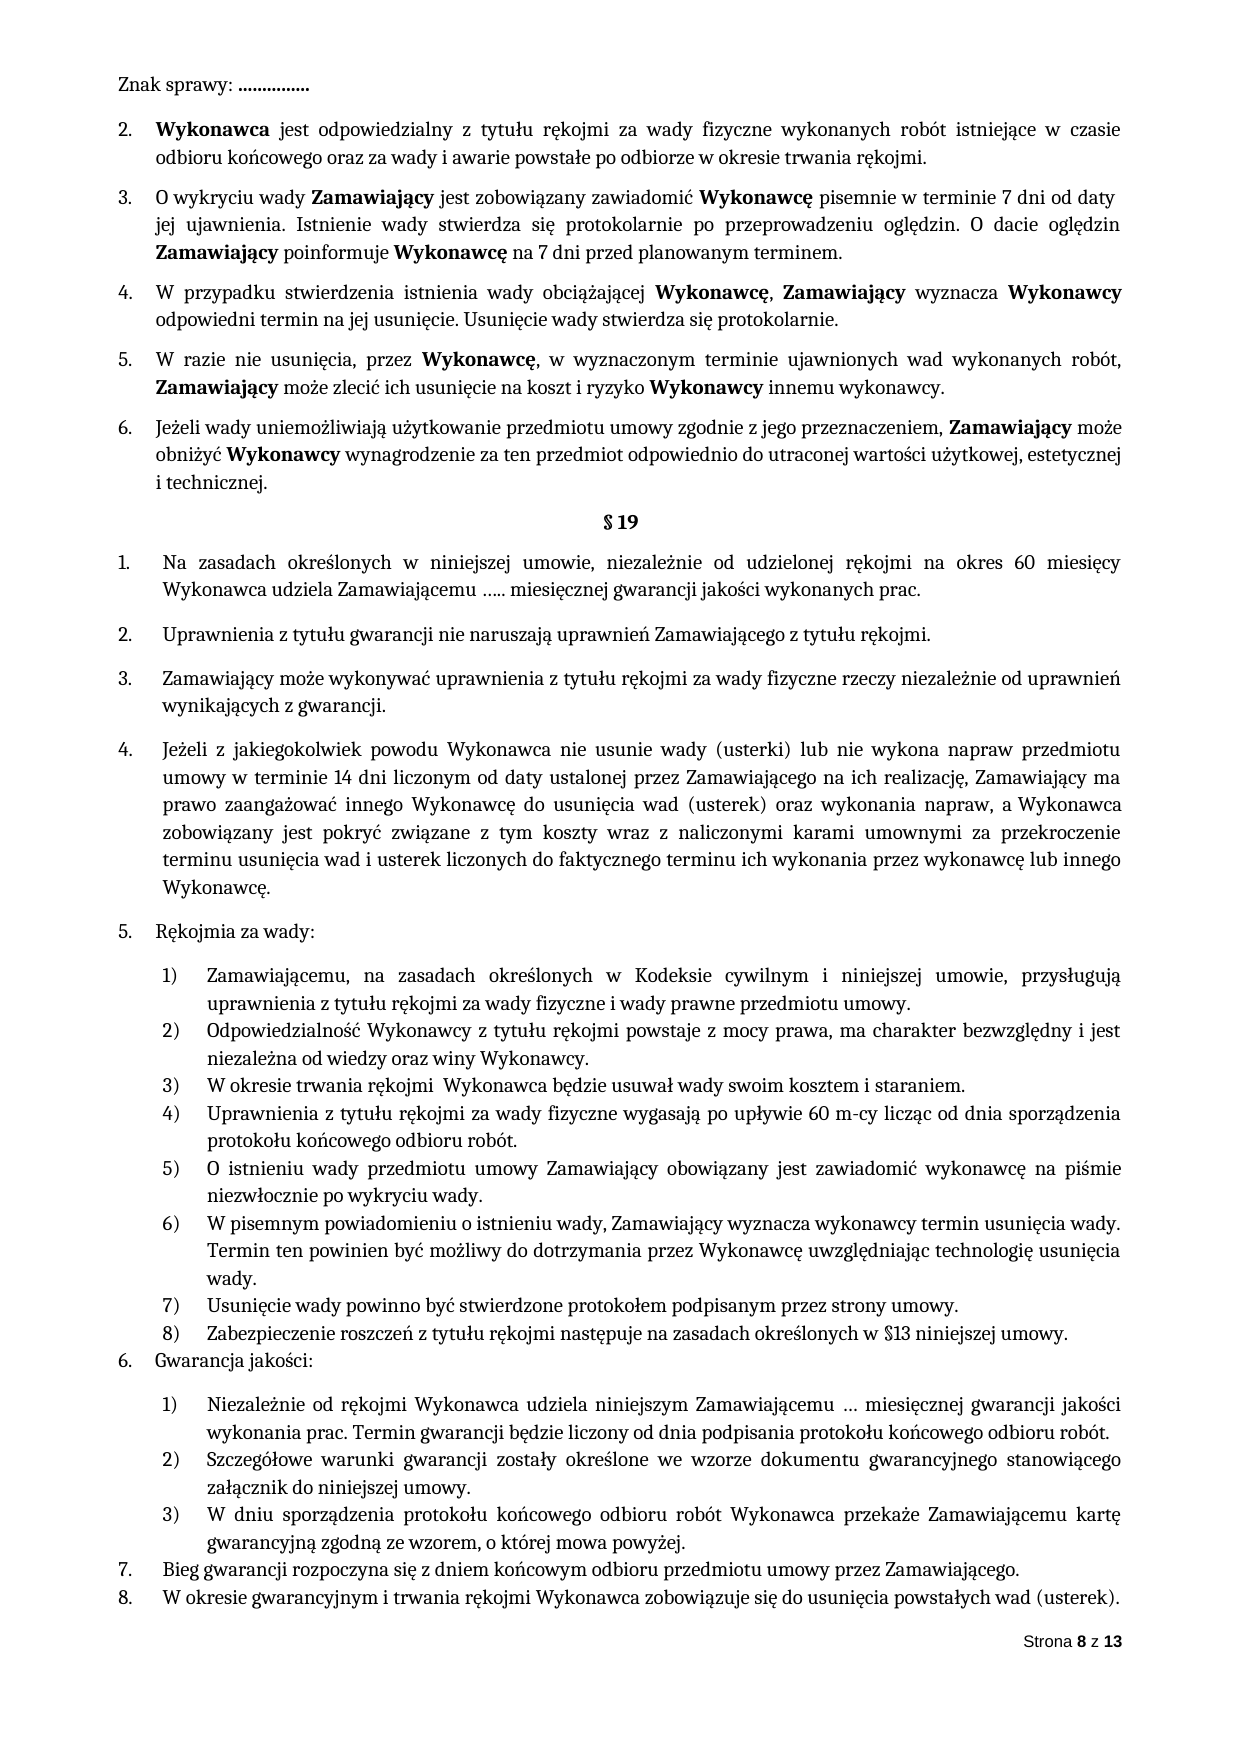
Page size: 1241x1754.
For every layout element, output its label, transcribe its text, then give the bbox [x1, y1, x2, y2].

text 1. Na zasadach określonych w niniejszej umowie, niezależnie od udzielonej rękojmi na okres 60 miesięcy Wykonawca udziela Zamawiającemu ….. miesięcznej gwarancji jakości wykonanych prac. [118, 618, 1122, 669]
list W pisemnym powiadomieniu o istnieniu wady, Zamawiający wyznacza wykonawcy termin usunięcia wady. Termin ten powinien być możliwy do dotrzymania przez Wykonawcę uwzględniając technologię usunięcia wady. [162, 1279, 1122, 1358]
list Niezależnie od rękojmi Wykonawca udziela niniejszym Zamawiającemu … miesięcznej gwarancji jakości wykonania prac. Termin gwarancji będzie liczony od dnia podpisania protokołu końcowego odbioru robót. [162, 1461, 1122, 1512]
list Wykonawca jest odpowiedzialny z tytułu rękojmi za wady fizyczne wykonanych robót istniejące w czasie odbioru końcowego oraz za wady i awarie powstałe po odbiorze w okresie trwania rękojmi. [118, 186, 1122, 237]
list W okresie trwania rękojmi Wykonawca będzie usuwał wady swoim kosztem i staraniem. [162, 1141, 1122, 1165]
list Usunięcie wady powinno być stwierdzone protokołem podpisanym przez strony umowy. [162, 1361, 1122, 1385]
list W razie nie usunięcia, przez Wykonawcę, w wyznaczonym terminie ujawnionych wad wykonanych robót, Zamawiający może zlecić ich usunięcie na koszt i ryzyko Wykonawcy innemu wykonawcy. [118, 416, 1122, 467]
text 6. Gwarancja jakości: [118, 1416, 1122, 1440]
text 3. Zamawiający może wykonywać uprawnienia z tytułu rękojmi za wady fizyczne rzeczy niezależnie od uprawnień wynikających z gwarancji. [118, 734, 1122, 785]
text 5. Rękojmia za wady: [118, 987, 1122, 1011]
list Jeżeli wady uniemożliwiają użytkowanie przedmiotu umowy zgodnie z jego przeznaczeniem, Zamawiający może obniżyć Wykonawcy wynagrodzenie za ten przedmiot odpowiednio do utraconej wartości użytkowej, estetycznej i technicznej. [118, 483, 1122, 562]
text 4. Jeżeli z jakiegokolwiek powodu Wykonawca nie usunie wady (usterki) lub nie wykona napraw przedmiotu umowy w terminie 14 dni liczonym od daty ustalonej przez Zamawiającego na ich realizację, Zamawiający ma prawo zaangażować innego Wykonawcę do usunięcia wad (usterek) oraz wykonania napraw, a Wykonawca zobowiązany jest pokryć związane z tym koszty wraz z naliczonymi karami umownymi za przekroczenie terminu usunięcia wad i usterek liczonych do faktycznego terminu ich wykonania przez wykonawcę lub innego Wykonawcę. [118, 806, 1122, 967]
list Wykonawca jest odpowiedzialny względem Zamawiającego, jeżeli wykonany przedmiot umowy ma wady zmniejszające jego wartość lub użyteczność. [118, 118, 1122, 169]
list Zabezpieczenie roszczeń z tytułu rękojmi następuje na zasadach określonych w §13 niniejszej umowy. [162, 1389, 1122, 1413]
list Odpowiedzialność Wykonawcy z tytułu rękojmi powstaje z mocy prawa, ma charakter bezwzględny i jest niezależna od wiedzy oraz winy Wykonawcy. [162, 1086, 1122, 1138]
list W dniu sporządzenia protokołu końcowego odbioru robót Wykonawca przekaże Zamawiającemu kartę gwarancyjną zgodną ze wzorem, o której mowa powyżej. [162, 1571, 1122, 1622]
list O wykryciu wady Zamawiający jest zobowiązany zawiadomić Wykonawcę pisemnie w terminie 7 dni od daty jej ujawnienia. Istnienie wady stwierdza się protokolarnie po przeprowadzeniu oględzin. O dacie oględzin Zamawiający poinformuje Wykonawcę na 7 dni przed planowanym terminem. [118, 253, 1122, 332]
list Uprawnienia z tytułu rękojmi za wady fizyczne wygasają po upływie 60 m-cy licząc od dnia sporządzenia protokołu końcowego odbioru robót. [162, 1169, 1122, 1220]
text 2. Uprawnienia z tytułu gwarancji nie naruszają uprawnień Zamawiającego z tytułu rękojmi. [118, 690, 1122, 714]
list Szczegółowe warunki gwarancji zostały określone we wzorze dokumentu gwarancyjnego stanowiącego załącznik do niniejszej umowy. [162, 1516, 1122, 1567]
list Zamawiającemu, na zasadach określonych w Kodeksie cywilnym i niniejszej umowie, przysługują uprawnienia z tytułu rękojmi za wady fizyczne i wady prawne przedmiotu umowy. [162, 1031, 1122, 1083]
list W przypadku stwierdzenia istnienia wady obciążającej Wykonawcę, Zamawiający wyznacza Wykonawcy odpowiedni termin na jej usunięcie. Usunięcie wady stwierdza się protokolarnie. [118, 348, 1122, 399]
text § 19 [118, 578, 1122, 602]
list O istnieniu wady przedmiotu umowy Zamawiający obowiązany jest zawiadomić wykonawcę na piśmie niezwłocznie po wykryciu wady. [162, 1224, 1122, 1275]
